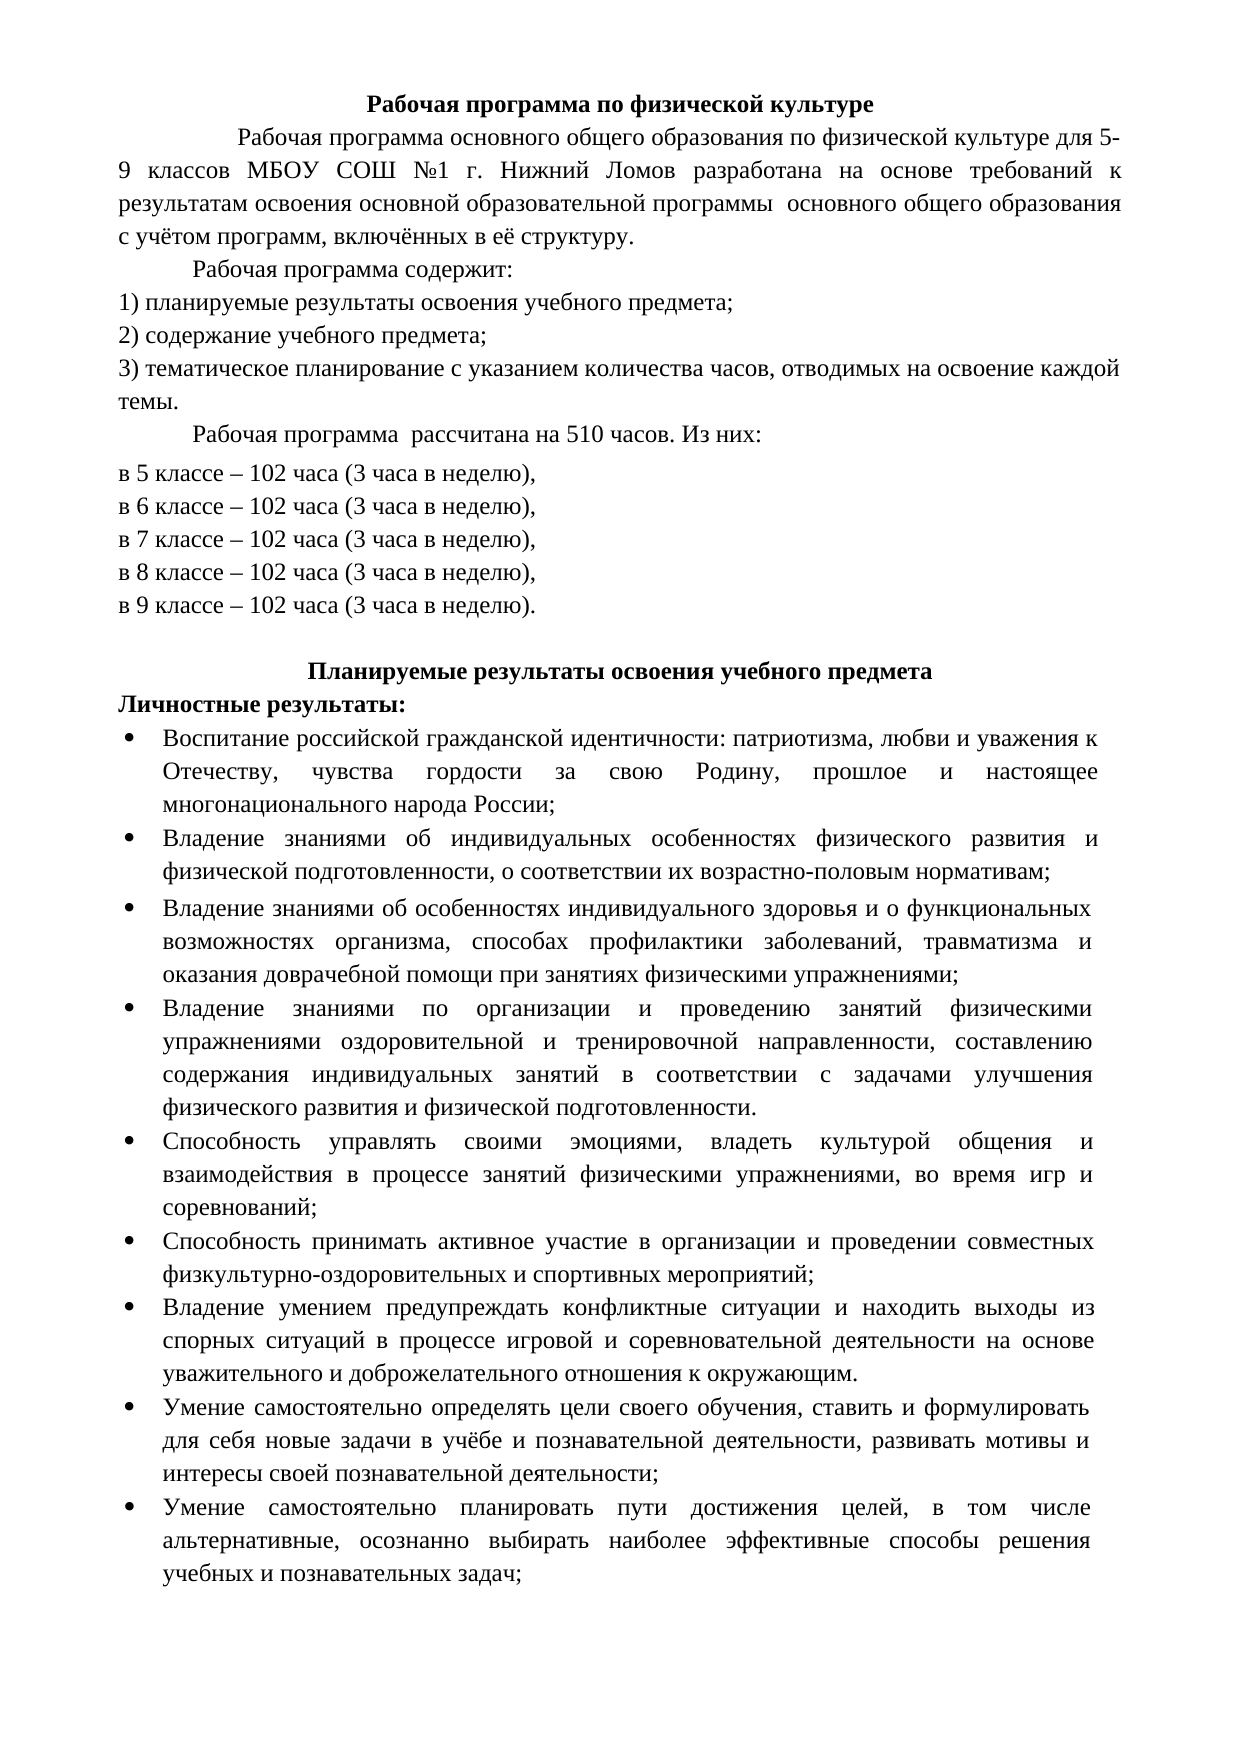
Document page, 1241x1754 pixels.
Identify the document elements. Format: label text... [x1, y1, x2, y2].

text Рабочая программа основного общего образования по физической культуре для 5-9 классов МБОУ СОШ №1 г. Нижний Ломов разработана на основе требований к результатам освоения основной образовательной программы основного общего образования с учётом программ, включённых в её структуру. [118, 122, 1122, 249]
text Рабочая программа рассчитана на 510 часов. Из них: [118, 419, 1122, 448]
table_cell Умение самостоятельно определять цели своего обучения, ставить и формулировать для себя новые задачи в учёбе и познавательной деятельности, развивать мотивы и интересы своей познавательной деятельности; [107, 1392, 1111, 1492]
table_header Личностные результаты: [107, 689, 1111, 723]
text в 7 классе – 102 часа (3 часа в неделю), [118, 524, 1122, 553]
text Рабочая программа содержит: 1) планируемые результаты освоения учебного предмета; 2) содержание учебного предмета; 3) тематическое планирование с указанием количества часов, отводимых на освоение каждой темы. [118, 254, 1122, 414]
table_cell Способность принимать активное участие в организации и проведении совместных физкультурно-оздоровительных и спортивных мероприятий; [107, 1226, 1111, 1292]
text в 6 классе – 102 часа (3 часа в неделю), [118, 491, 1122, 520]
table_cell Владение знаниями об индивидуальных особенностях физического развития и физической подготовленности, о соответствии их возрастно-половым нормативам; [107, 823, 1111, 889]
table_cell Воспитание российской гражданской идентичности: патриотизма, любви и уважения к Отечеству, чувства гордости за свою Родину, прошлое и настоящее многонационального народа России; [107, 723, 1111, 823]
table_cell Владение знаниями об особенностях индивидуального здоровья и о функциональных возможностях организма, способах профилактики заболеваний, травматизма и оказания доврачебной помощи при занятиях физическими упражнениями; [107, 890, 1111, 993]
text в 8 классе – 102 часа (3 часа в неделю), [118, 557, 1122, 586]
text в 9 классе – 102 часа (3 часа в неделю). [118, 590, 1122, 619]
text в 5 классе – 102 часа (3 часа в неделю), [118, 458, 1122, 487]
table_cell Умение самостоятельно планировать пути достижения целей, в том числе альтернативные, осознанно выбирать наиболее эффективные способы решения учебных и познавательных задач; [107, 1492, 1111, 1592]
table_cell Владение знаниями по организации и проведению занятий физическими упражнениями оздоровительной и тренировочной направленности, составлению содержания индивидуальных занятий в соответствии с задачами улучшения физического развития и физической подготовленности. [107, 993, 1111, 1126]
text Рабочая программа по физической культуре [118, 89, 1122, 117]
table_cell Способность управлять своими эмоциями, владеть культурой общения и взаимодействия в процессе занятий физическими упражнениями, во время игр и соревнований; [107, 1126, 1111, 1226]
table_cell Владение умением предупреждать конфликтные ситуации и находить выходы из спорных ситуаций в процессе игровой и соревновательной деятельности на основе уважительного и доброжелательного отношения к окружающим. [107, 1293, 1111, 1392]
text Планируемые результаты освоения учебного предмета [118, 656, 1122, 685]
